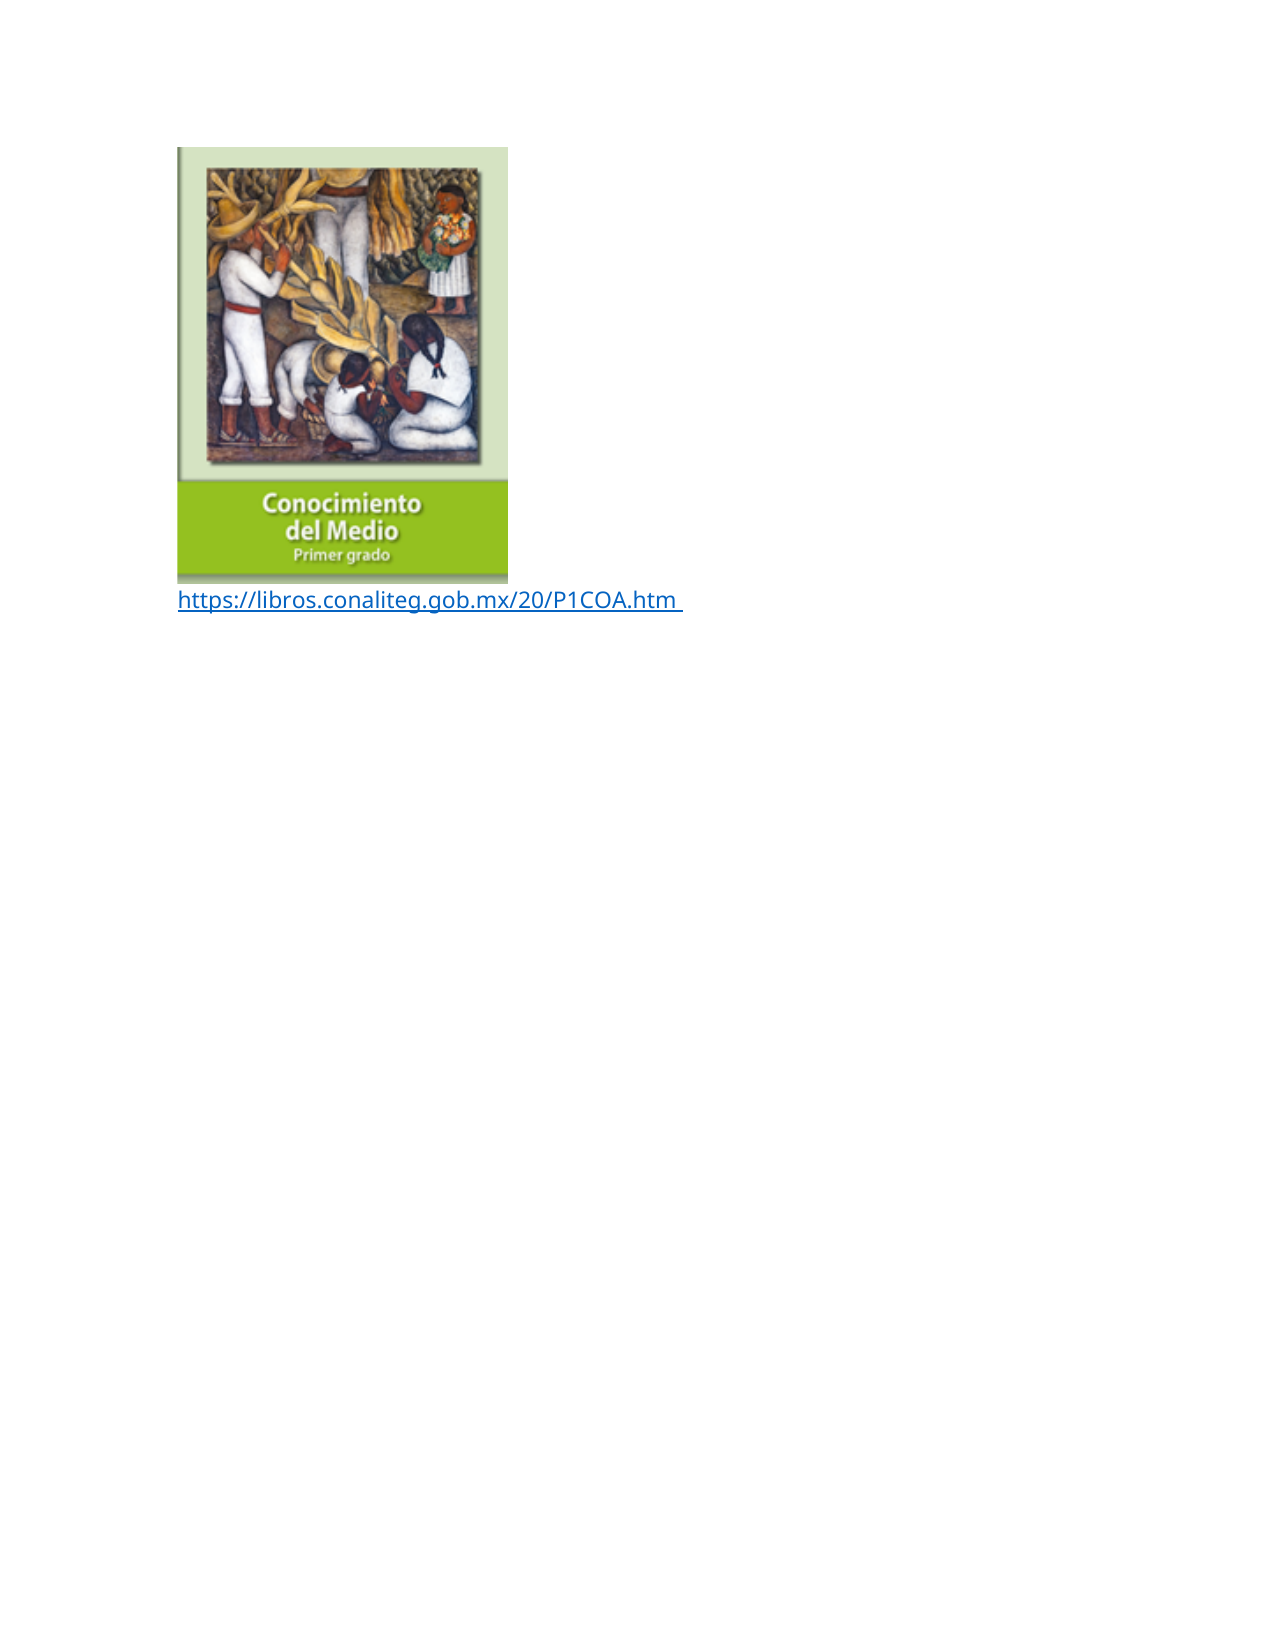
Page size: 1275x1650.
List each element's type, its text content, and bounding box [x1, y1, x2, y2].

picture [177, 147, 508, 584]
text https://libros.conaliteg.gob.mx/20/P1COA.htm [177, 584, 1098, 615]
